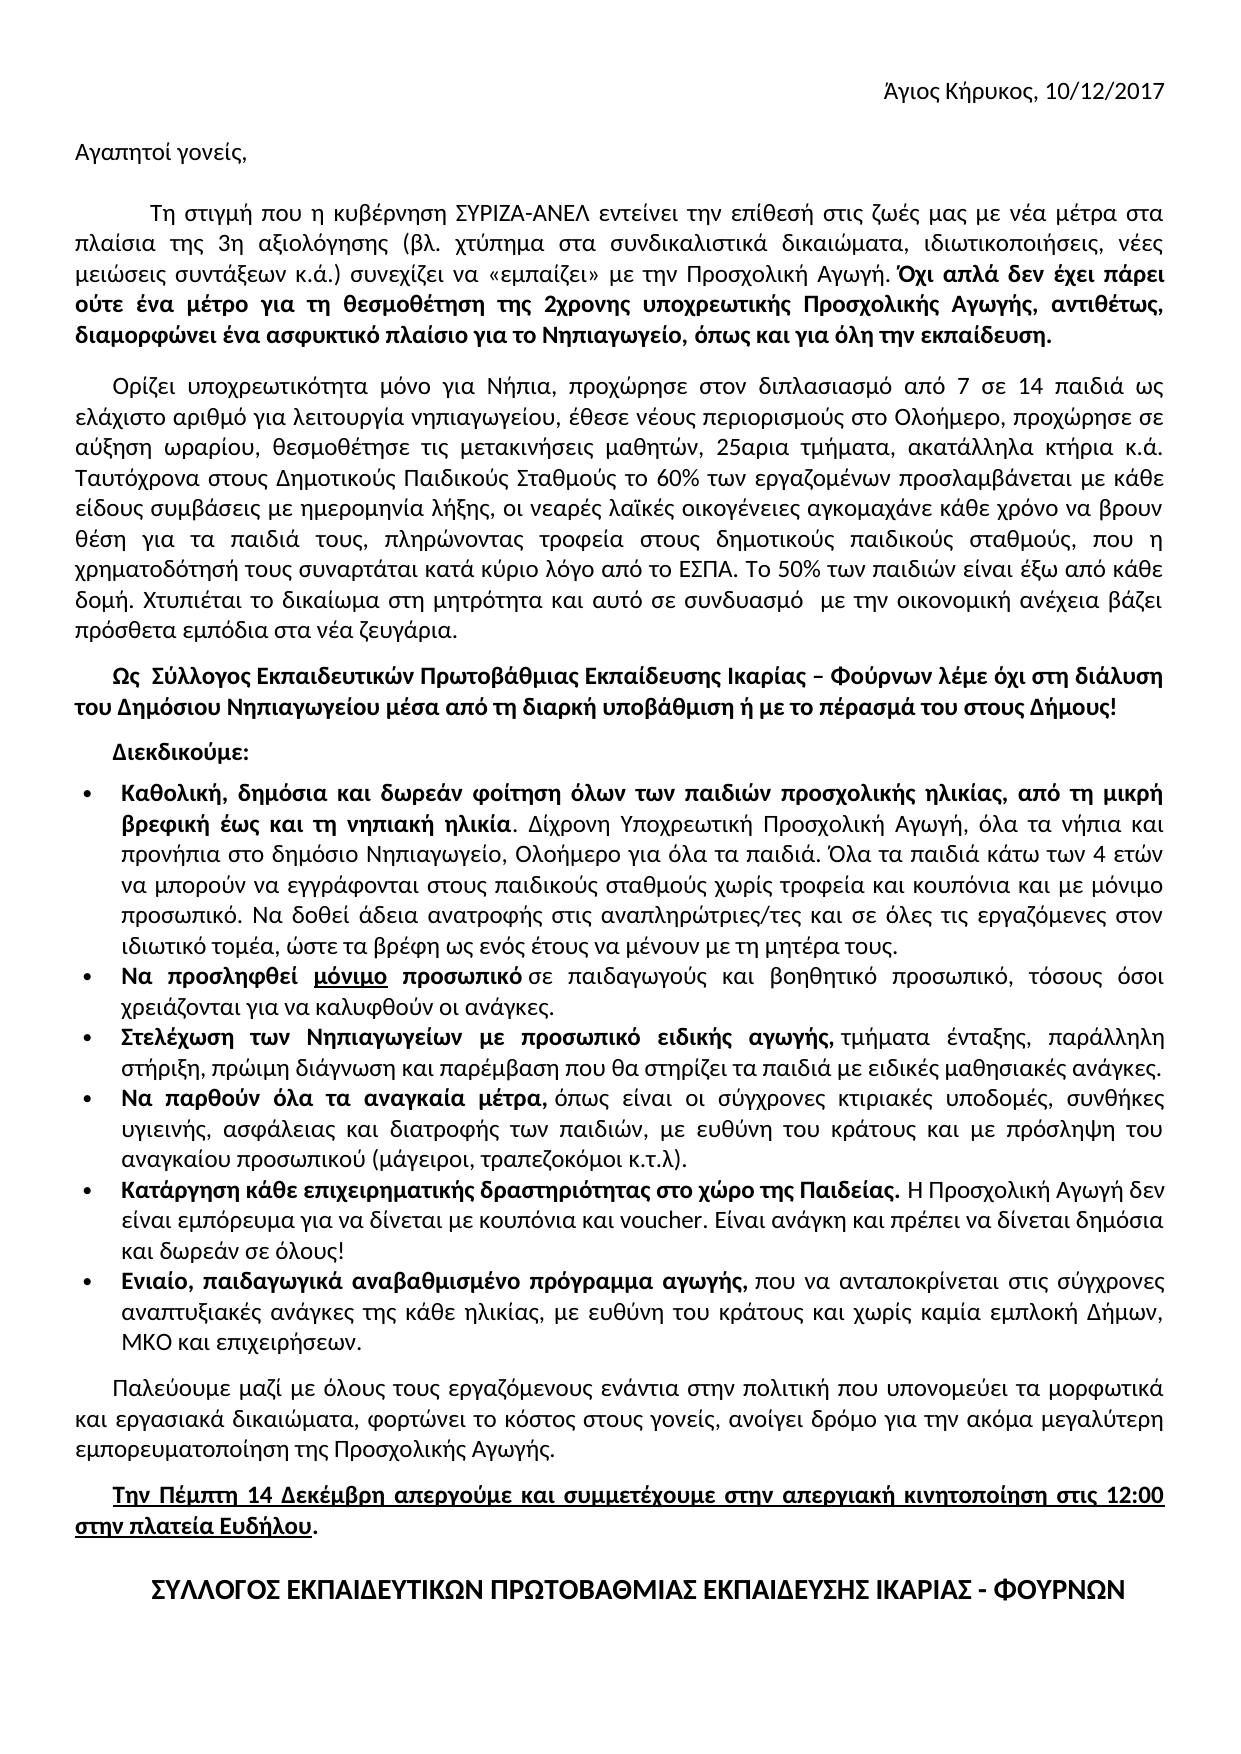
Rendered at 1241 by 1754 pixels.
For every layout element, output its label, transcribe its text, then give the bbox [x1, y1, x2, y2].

text Αγαπητοί γονείς, [75, 136, 1165, 167]
text Ορίζει υποχρεωτικότητα μόνο για Νήπια, προχώρησε στον διπλασιασμό από 7 σε 14 παιδιά ως ελάχιστο αριθμό για λειτουργία νηπιαγωγείου, έθεσε νέους περιορισμούς στο Ολοήμερο, προχώρησε σε αύξηση ωραρίου, θεσμοθέτησε τις μετακινήσεις μαθητών, 25αρια τμήματα, ακατάλληλα κτήρια κ.ά. Ταυτόχρονα στους Δημοτικούς Παιδικούς Σταθμούς το 60% των εργαζομένων προσλαμβάνεται με κάθε είδους συμβάσεις με ημερομηνία λήξης, οι νεαρές λαϊκές οικογένειες αγκομαχάνε κάθε χρόνο να βρουν θέση για τα παιδιά τους, πληρώνοντας τροφεία στους δημοτικούς παιδικούς σταθμούς, που η χρηματοδότησή τους συναρτάται κατά κύριο λόγο από το ΕΣΠΑ. Το 50% των παιδιών είναι έξω από κάθε δομή. Χτυπιέται το δικαίωμα στη μητρότητα και αυτό σε συνδυασμό με την οικονομική ανέχεια βάζει πρόσθετα εμπόδια στα νέα ζευγάρια. [75, 370, 1165, 645]
list Καθολική, δημόσια και δωρεάν φοίτηση όλων των παιδιών προσχολικής ηλικίας, από τη μικρή βρεφική έως και τη νηπιακή ηλικία. Δίχρονη Υποχρεωτική Προσχολική Αγωγή, όλα τα νήπια και προνήπια στο δημόσιο Νηπιαγωγείο, Ολοήμερο για όλα τα παιδιά. Όλα τα παιδιά κάτω των 4 ετών να μπορούν να εγγράφονται στους παιδικούς σταθμούς χωρίς τροφεία και κουπόνια και με μόνιμο προσωπικό. Να δοθεί άδεια ανατροφής στις αναπληρώτριες/τες και σε όλες τις εργαζόμενες στον ιδιωτικό τομέα, ώστε τα βρέφη ως ενός έτους να μένουν με τη μητέρα τους. [84, 777, 1165, 960]
text Την Πέμπτη 14 Δεκέμβρη απεργούμε και συμμετέχουμε στην απεργιακή κινητοποίηση στις 12:00 στην πλατεία Ευδήλου. [75, 1479, 1165, 1540]
list Κατάργηση κάθε επιχειρηματικής δραστηριότητας στο χώρο της Παιδείας. Η Προσχολική Αγωγή δεν είναι εμπόρευμα για να δίνεται με κουπόνια και voucher. Είναι ανάγκη και πρέπει να δίνεται δημόσια και δωρεάν σε όλους! [84, 1174, 1165, 1266]
list Να προσληφθεί μόνιμο προσωπικό σε παιδαγωγούς και βοηθητικό προσωπικό, τόσους όσοι χρειάζονται για να καλυφθούν οι ανάγκες. [84, 960, 1165, 1021]
list Ενιαίο, παιδαγωγικά αναβαθμισμένο πρόγραμμα αγωγής, που να ανταποκρίνεται στις σύγχρονες αναπτυξιακές ανάγκες της κάθε ηλικίας, με ευθύνη του κράτους και χωρίς καμία εμπλοκή Δήμων, ΜΚΟ και επιχειρήσεων. [84, 1266, 1165, 1357]
text ΣΥΛΛΟΓΟΣ ΕΚΠΑΙΔΕΥΤΙΚΩΝ ΠΡΩΤΟΒΑΘΜΙΑΣ ΕΚΠΑΙΔΕΥΣΗΣ ΙΚΑΡΙΑΣ - ΦΟΥΡΝΩΝ [75, 1571, 1165, 1606]
text Ως Σύλλογος Εκπαιδευτικών Πρωτοβάθμιας Εκπαίδευσης Ικαρίας – Φούρνων λέμε όχι στη διάλυση του Δημόσιου Νηπιαγωγείου μέσα από τη διαρκή υποβάθμιση ή με το πέρασμά του στους Δήμους! [75, 660, 1165, 721]
list Στελέχωση των Νηπιαγωγείων με προσωπικό ειδικής αγωγής, τμήματα ένταξης, παράλληλη στήριξη, πρώιμη διάγνωση και παρέμβαση που θα στηρίζει τα παιδιά με ειδικές μαθησιακές ανάγκες. [84, 1021, 1165, 1082]
text Διεκδικούμε: [75, 736, 1165, 767]
text Παλεύουμε μαζί με όλους τους εργαζόμενους ενάντια στην πολιτική που υπονομεύει τα μορφωτικά και εργασιακά δικαιώματα, φορτώνει το κόστος στους γονείς, ανοίγει δρόμο για την ακόμα μεγαλύτερη εμπορευματοποίηση της Προσχολικής Αγωγής. [75, 1372, 1165, 1464]
list Να παρθούν όλα τα αναγκαία μέτρα, όπως είναι οι σύγχρονες κτιριακές υποδομές, συνθήκες υγιεινής, ασφάλειας και διατροφής των παιδιών, με ευθύνη του κράτους και με πρόσληψη του αναγκαίου προσωπικού (μάγειροι, τραπεζοκόμοι κ.τ.λ). [84, 1082, 1165, 1174]
text Τη στιγμή που η κυβέρνηση ΣΥΡΙΖΑ-ΑΝΕΛ εντείνει την επίθεσή στις ζωές μας με νέα μέτρα στα πλαίσια της 3η αξιολόγησης (βλ. χτύπημα στα συνδικαλιστικά δικαιώματα, ιδιωτικοποιήσεις, νέες μειώσεις συντάξεων κ.ά.) συνεχίζει να «εμπαίζει» με την Προσχολική Αγωγή. Όχι απλά δεν έχει πάρει ούτε ένα μέτρο για τη θεσμοθέτηση της 2χρονης υποχρεωτικής Προσχολικής Αγωγής, αντιθέτως, διαμορφώνει ένα ασφυκτικό πλαίσιο για το Νηπιαγωγείο, όπως και για όλη την εκπαίδευση. [75, 197, 1165, 350]
text Άγιος Κήρυκος, 10/12/2017 [75, 75, 1165, 106]
